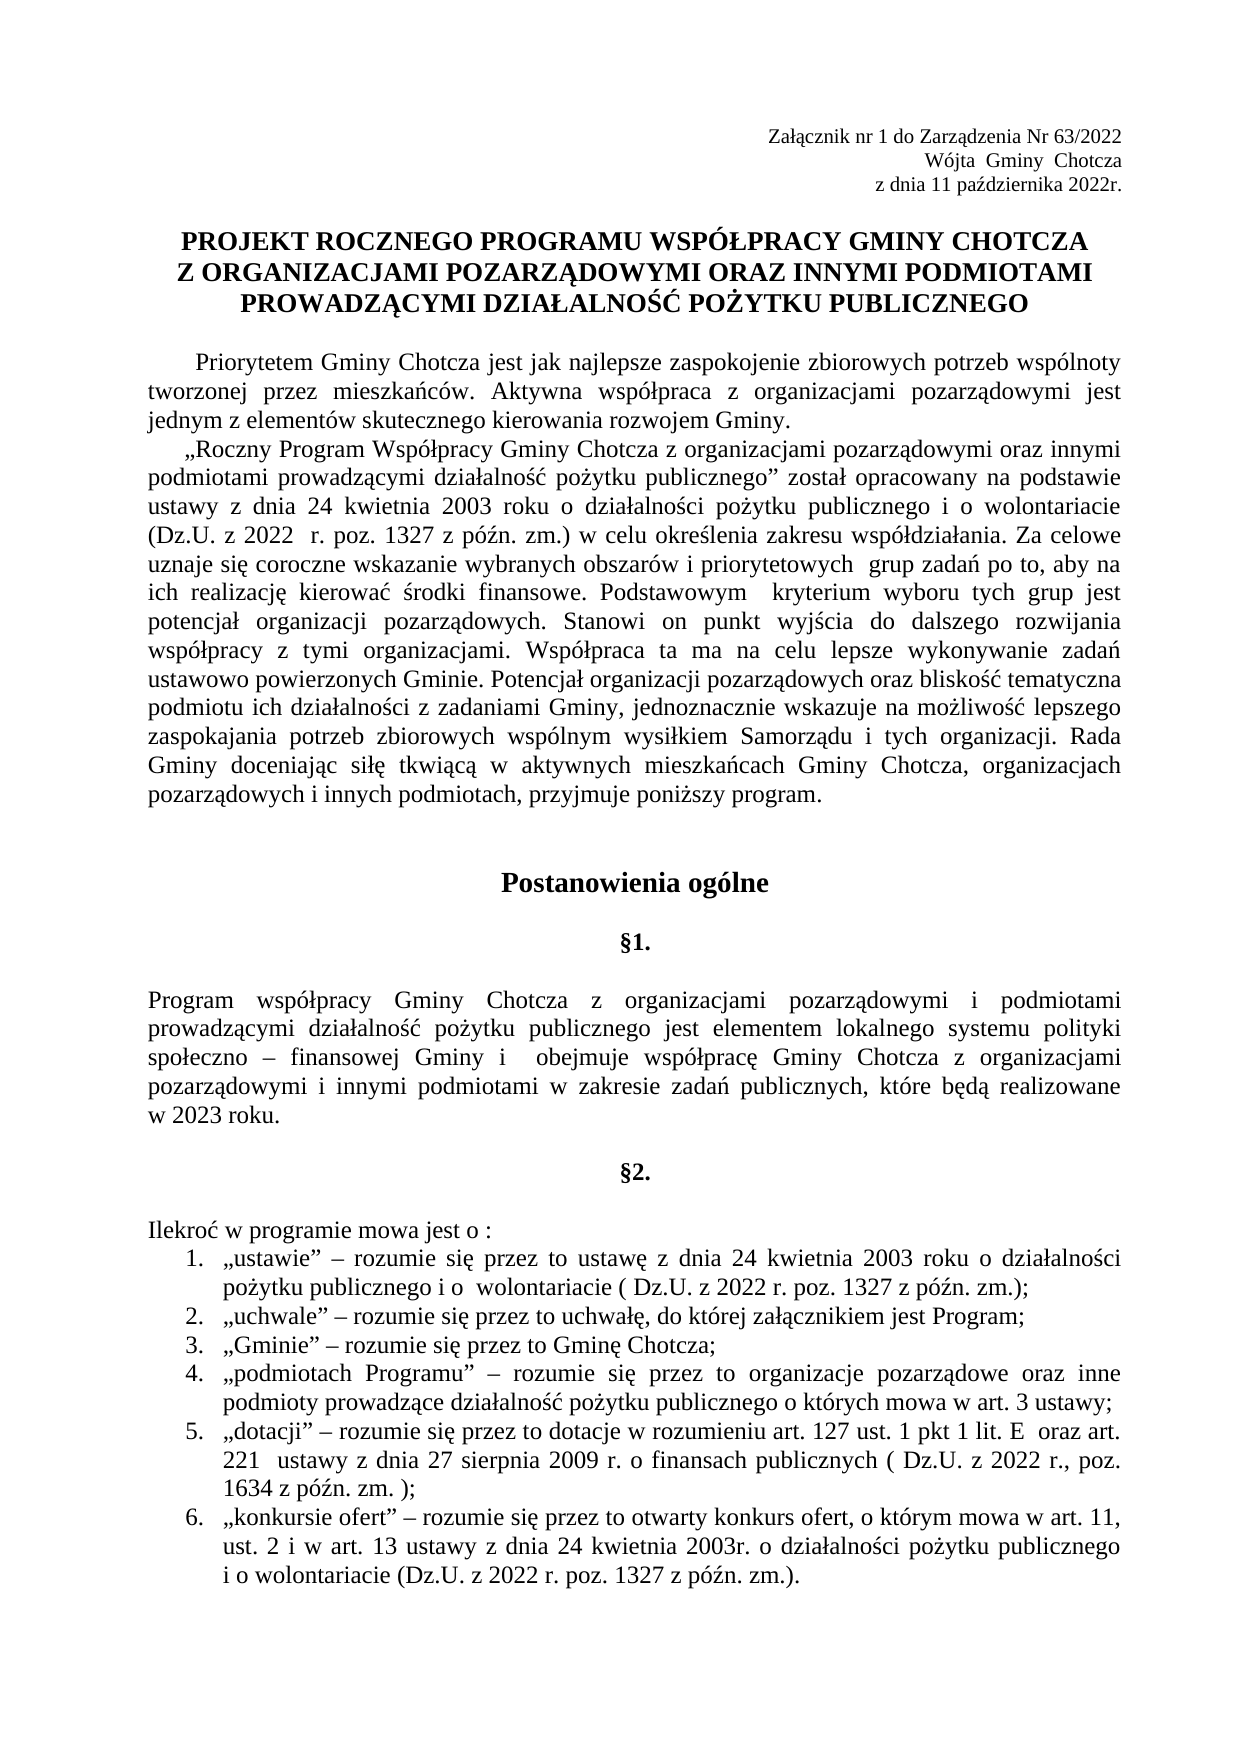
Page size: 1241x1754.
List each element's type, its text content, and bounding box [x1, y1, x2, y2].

text PROJEKT ROCZNEGO PROGRAMU WSPÓŁPRACY GMINY CHOTCZA Z ORGANIZACJAMI POZARZĄDOWYMI ORAZ INNYMI PODMIOTAMI PROWADZĄCYMI DZIAŁALNOŚĆ POŻYTKU PUBLICZNEGO [148, 225, 1122, 319]
list „Gminie” – rozumie się przez to Gminę Chotcza; [185, 1330, 1122, 1358]
text §2. [148, 1157, 1122, 1186]
text z dnia 11 października 2022r. [148, 172, 1122, 196]
list „konkursie ofert” – rozumie się przez to otwarty konkurs ofert, o którym mowa w art. 11, ust. 2 i w art. 13 ustawy z dnia 24 kwietnia 2003r. o działalności pożytku publicznego i o wolontariacie (Dz.U. z 2022 r. poz. 1327 z późn. zm.). [185, 1502, 1122, 1588]
text Ilekroć w programie mowa jest o : [148, 1215, 1122, 1243]
text Program współpracy Gminy Chotcza z organizacjami pozarządowymi i podmiotami prowadzącymi działalność pożytku publicznego jest elementem lokalnego systemu polityki społeczno – finansowej Gminy i obejmuje współpracę Gminy Chotcza z organizacjami pozarządowymi i innymi podmiotami w zakresie zadań publicznych, które będą realizowane w 2023 roku. [148, 985, 1122, 1128]
text §1. [148, 927, 1122, 956]
list „ustawie” – rozumie się przez to ustawę z dnia 24 kwietnia 2003 roku o działalności pożytku publicznego i o wolontariacie ( Dz.U. z 2022 r. poz. 1327 z późn. zm.); [185, 1243, 1122, 1301]
text Wójta Gminy Chotcza [148, 148, 1122, 172]
text Postanowienia ogólne [148, 865, 1122, 898]
list „podmiotach Programu” – rozumie się przez to organizacje pozarządowe oraz inne podmioty prowadzące działalność pożytku publicznego o których mowa w art. 3 ustawy; [185, 1358, 1122, 1416]
text Załącznik nr 1 do Zarządzenia Nr 63/2022 [148, 124, 1122, 148]
list „dotacji” – rozumie się przez to dotacje w rozumieniu art. 127 ust. 1 pkt 1 lit. E oraz art. 221 ustawy z dnia 27 sierpnia 2009 r. o finansach publicznych ( Dz.U. z 2022 r., poz. 1634 z późn. zm. ); [185, 1416, 1122, 1502]
text Priorytetem Gminy Chotcza jest jak najlepsze zaspokojenie zbiorowych potrzeb wspólnoty tworzonej przez mieszkańców. Aktywna współpraca z organizacjami pozarządowymi jest jednym z elementów skutecznego kierowania rozwojem Gminy. [148, 347, 1122, 434]
list „uchwale” – rozumie się przez to uchwałę, do której załącznikiem jest Program; [185, 1301, 1122, 1330]
text „Roczny Program Współpracy Gminy Chotcza z organizacjami pozarządowymi oraz innymi podmiotami prowadzącymi działalność pożytku publicznego” został opracowany na podstawie ustawy z dnia 24 kwietnia 2003 roku o działalności pożytku publicznego i o wolontariacie (Dz.U. z 2022 r. poz. 1327 z późn. zm.) w celu określenia zakresu współdziałania. Za celowe uznaje się coroczne wskazanie wybranych obszarów i priorytetowych grup zadań po to, aby na ich realizację kierować środki finansowe. Podstawowym kryterium wyboru tych grup jest potencjał organizacji pozarządowych. Stanowi on punkt wyjścia do dalszego rozwijania współpracy z tymi organizacjami. Współpraca ta ma na celu lepsze wykonywanie zadań ustawowo powierzonych Gminie. Potencjał organizacji pozarządowych oraz bliskość tematyczna podmiotu ich działalności z zadaniami Gminy, jednoznacznie wskazuje na możliwość lepszego zaspokajania potrzeb zbiorowych wspólnym wysiłkiem Samorządu i tych organizacji. Rada Gminy doceniając siłę tkwiącą w aktywnych mieszkańcach Gminy Chotcza, organizacjach pozarządowych i innych podmiotach, przyjmuje poniższy program. [148, 434, 1122, 807]
